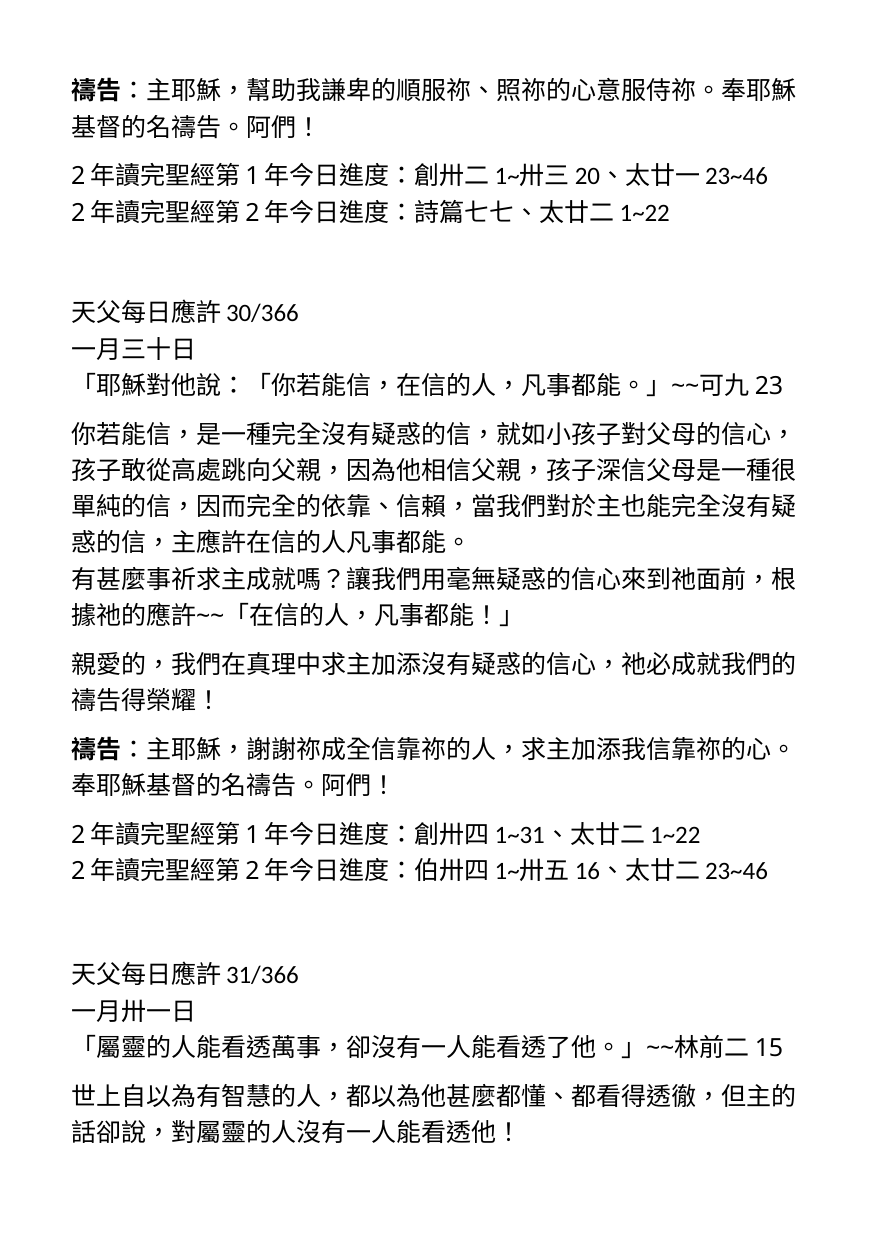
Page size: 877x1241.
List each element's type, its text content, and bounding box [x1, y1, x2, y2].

text 一月卅一日 [71, 991, 806, 1027]
text 2年讀完聖經第1年今日進度：創卅四1~31、太廿二1~22 [71, 814, 806, 850]
text 2年讀完聖經第1年今日進度：創卅二1~卅三20、太廿一23~46 [71, 156, 806, 192]
text 禱告：主耶穌，幫助我謙卑的順服祢、照祢的心意服侍祢。奉耶穌基督的名禱告。阿們！ [71, 71, 806, 143]
text 「屬靈的人能看透萬事，卻沒有一人能看透了他。」~~林前二15 [71, 1027, 806, 1063]
text 2年讀完聖經第2年今日進度：伯卅四1~卅五16、太廿二23~46 [71, 850, 806, 887]
text 天父每日應許30/366 [71, 293, 806, 329]
text 你若能信，是一種完全沒有疑惑的信，就如小孩子對父母的信心，孩子敢從高處跳向父親，因為他相信父親，孩子深信父母是一種很單純的信，因而完全的依靠、信賴，當我們對於主也能完全沒有疑惑的信，主應許在信的人凡事都能。 [71, 414, 806, 559]
text 一月三十日 [71, 329, 806, 365]
text 親愛的，我們在真理中求主加添沒有疑惑的信心，祂必成就我們的禱告得榮耀！ [71, 644, 806, 717]
text 「耶穌對他說：「你若能信，在信的人，凡事都能。」~~可九23 [71, 365, 806, 402]
text 世上自以為有智慧的人，都以為他甚麼都懂、都看得透徹，但主的話卻說，對屬靈的人沒有一人能看透他！ [71, 1076, 806, 1148]
text 有甚麼事祈求主成就嗎？讓我們用毫無疑惑的信心來到祂面前，根據祂的應許~~「在信的人，凡事都能！」 [71, 559, 806, 632]
text 天父每日應許31/366 [71, 955, 806, 991]
text 2年讀完聖經第2年今日進度：詩篇七七、太廿二1~22 [71, 192, 806, 228]
text 禱告：主耶穌，謝謝祢成全信靠祢的人，求主加添我信靠祢的心。奉耶穌基督的名禱告。阿們！ [71, 729, 806, 802]
